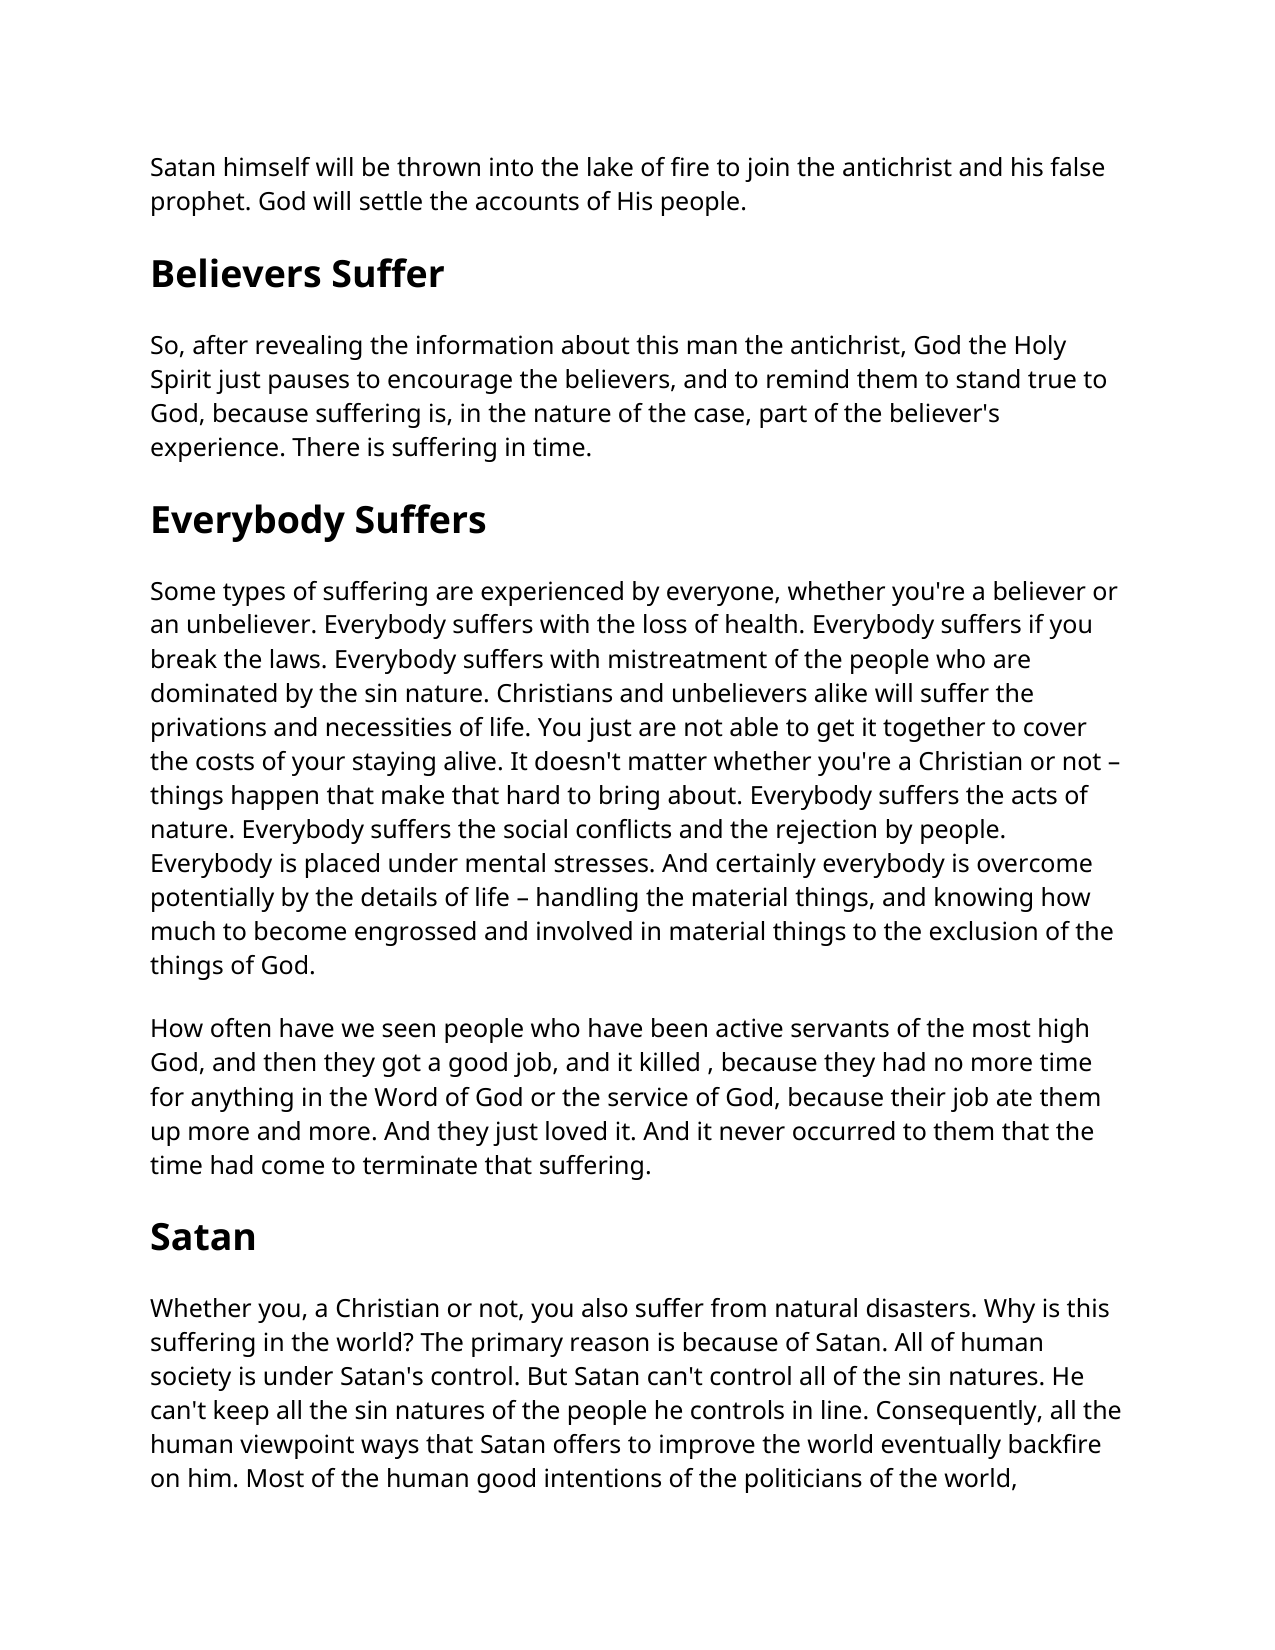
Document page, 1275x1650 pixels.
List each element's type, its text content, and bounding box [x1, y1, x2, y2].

text Satan [150, 1211, 1125, 1262]
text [150, 150, 1125, 218]
text Everybody Suffers [150, 493, 1125, 544]
text Believers Suffer [150, 247, 1125, 298]
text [150, 1291, 1125, 1495]
text Some types of suffering are experienced by everyone, whether you're a believer or an unbeliever. Everybody suffers with the loss of health. Everybody suffers if you break the laws. Everybody suffers with mistreatment of the people who are dominated by the sin nature. Christians and unbelievers alike will suffer the privations and necessities of life. You just are not able to get it together to cover the costs of your staying alive. It doesn't matter whether you're a Christian or not – things happen that make that hard to bring about. Everybody suffers the acts of nature. Everybody suffers the social conflicts and the rejection by people. Everybody is placed under mental stresses. And certainly everybody is overcome potentially by the details of life – handling the material things, and knowing how much to become engrossed and involved in material things to the exclusion of the things of God. [150, 573, 1125, 982]
text How often have we seen people who have been active servants of the most high God, and then they got a good job, and it killed , because they had no more time for anything in the Word of God or the service of God, because their job ate them up more and more. And they just loved it. And it never occurred to them that the time had come to terminate that suffering. [150, 1011, 1125, 1181]
text So, after revealing the information about this man the antichrist, God the Holy Spirit just pauses to encourage the believers, and to remind them to stand true to God, because suffering is, in the nature of the case, part of the believer's experience. There is suffering in time. [150, 327, 1125, 464]
